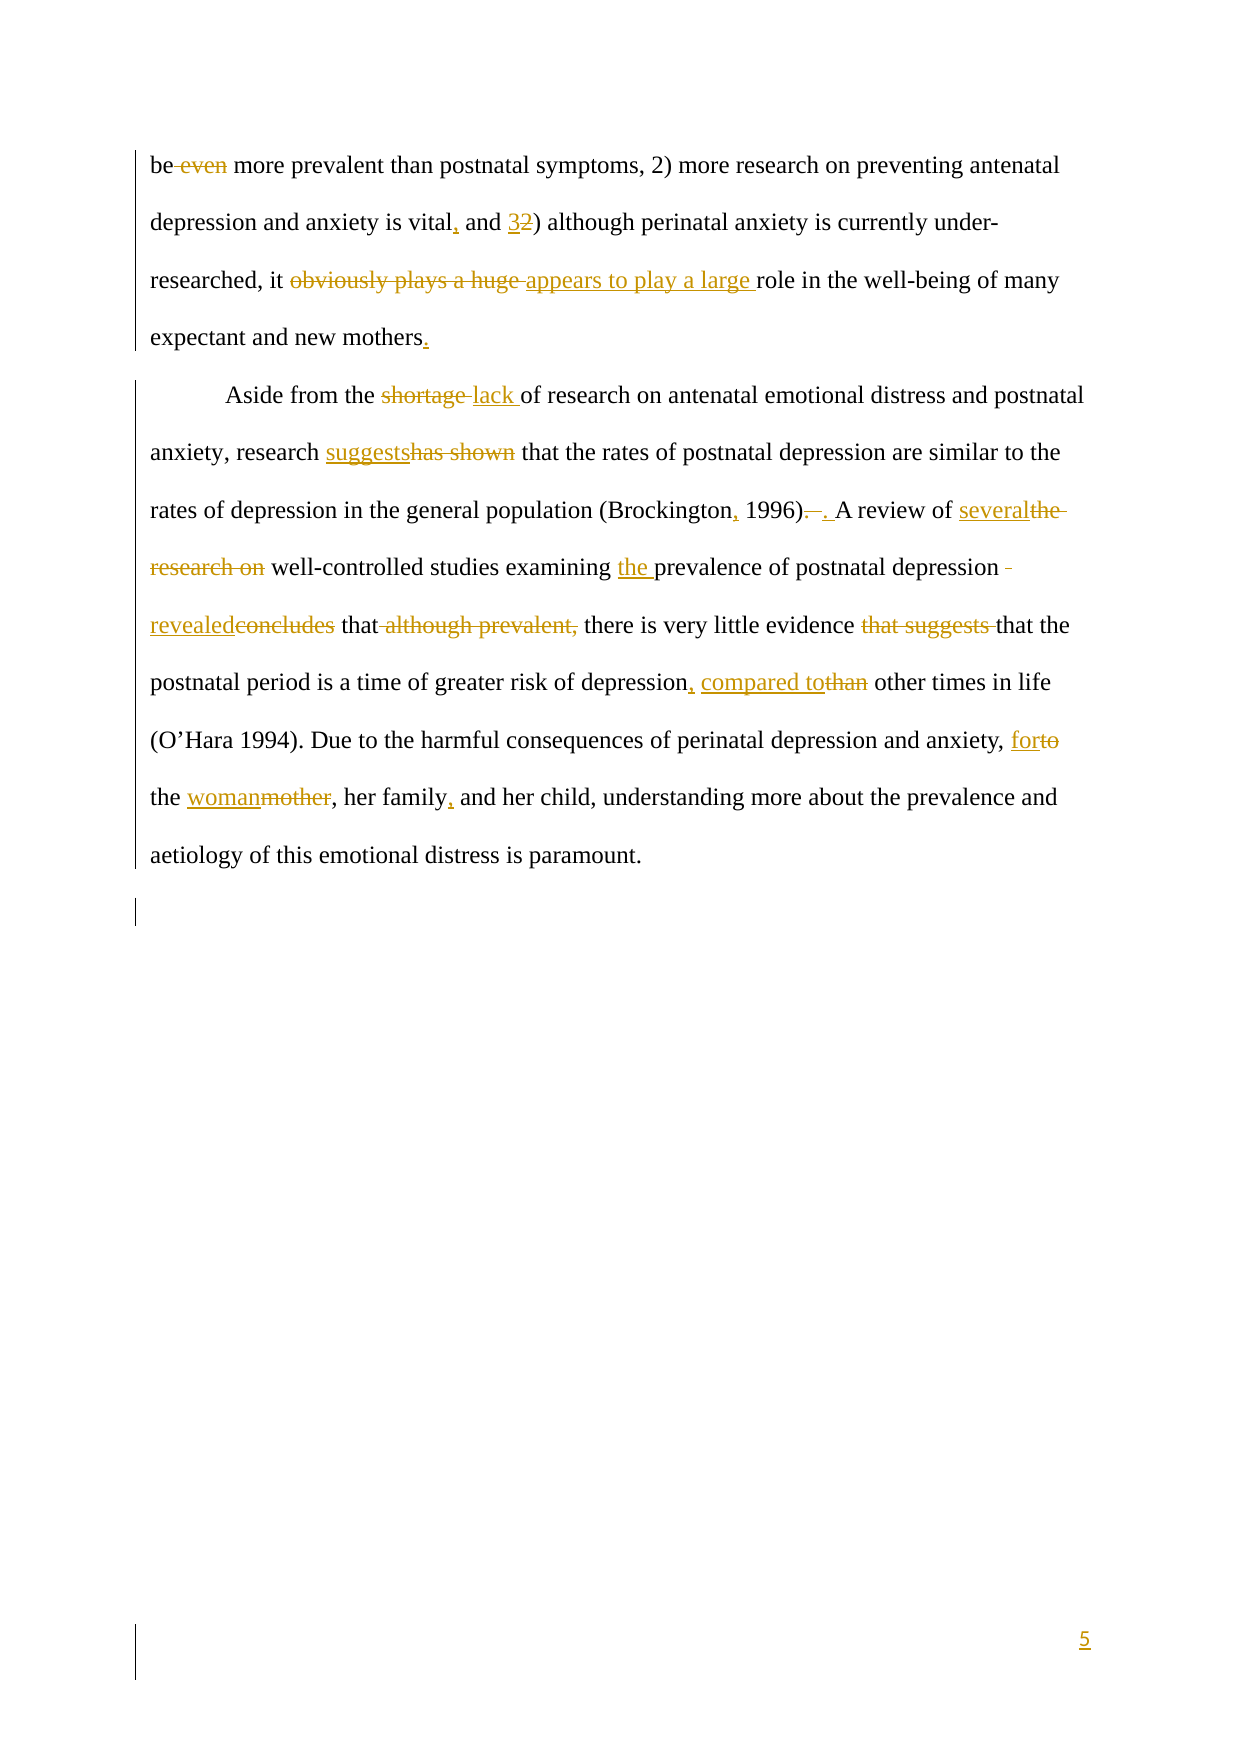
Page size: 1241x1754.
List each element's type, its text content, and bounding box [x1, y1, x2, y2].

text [150, 150, 1090, 351]
text Aside from the of research on antenatal emotional distress and postnatal anxiety, research that the rates of postnatal depression are similar to the rates of depression in the general population (Brockington 1996)A review of well-controlled studies examining prevalence of postnatal depression that there is very little evidence that the postnatal period is a time of greater risk of depression other times in life (O’Hara 1994). Due to the harmful consequences of perinatal depression and anxiety, the , her family and her child, understanding more about the prevalence and aetiology of this emotional distress is paramount. [150, 380, 1090, 869]
